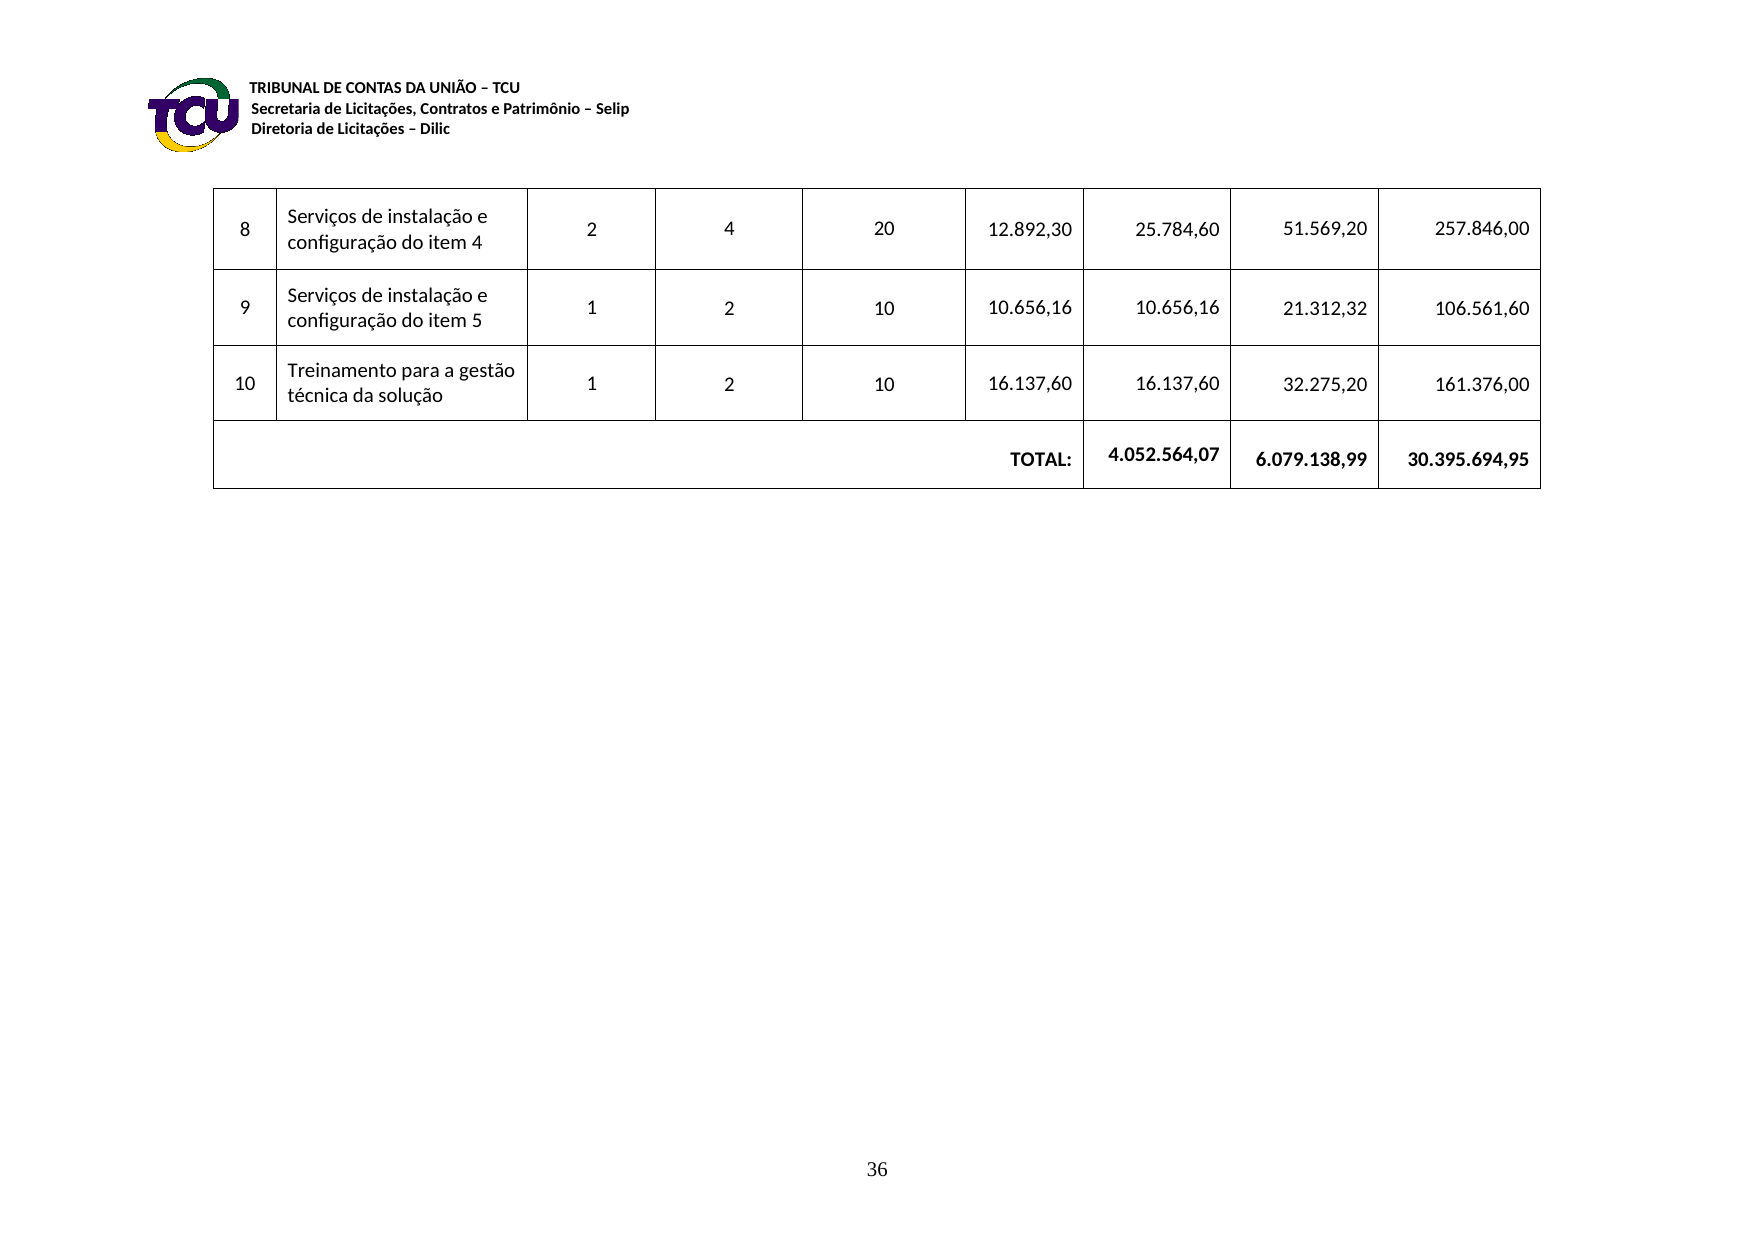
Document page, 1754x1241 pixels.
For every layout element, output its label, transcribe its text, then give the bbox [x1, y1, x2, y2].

table_cell 32.275,20 [1231, 346, 1378, 419]
table_cell 10.656,16 [1084, 270, 1230, 344]
table_cell Serviços de instalação e configuração do item 5 [277, 270, 527, 344]
table_cell 1 [528, 270, 655, 344]
table_cell 2 [528, 189, 655, 269]
picture [147, 78, 239, 152]
table_cell TOTAL: [214, 421, 1083, 488]
table_cell 10 [214, 346, 276, 419]
table_cell 10.656,16 [966, 270, 1083, 344]
table_cell 9 [214, 270, 276, 344]
table_cell 161.376,00 [1379, 346, 1540, 419]
table_cell 8 [214, 189, 276, 269]
table_cell 6.079.138,99 [1231, 421, 1378, 488]
table_cell 10 [803, 270, 965, 344]
table_cell 51.569,20 [1231, 189, 1378, 269]
table_cell 10 [803, 346, 965, 419]
table_cell 1 [528, 346, 655, 419]
table_cell 2 [656, 270, 802, 344]
table_cell 106.561,60 [1379, 270, 1540, 344]
table_cell 12.892,30 [966, 189, 1083, 269]
table_cell 2 [656, 346, 802, 419]
table_cell 21.312,32 [1231, 270, 1378, 344]
table_cell 4 [656, 189, 802, 269]
table_cell 30.395.694,95 [1379, 421, 1540, 488]
table_cell 4.052.564,07 [1084, 421, 1230, 488]
table_cell Treinamento para a gestão técnica da solução [277, 346, 527, 419]
table_cell 16.137,60 [1084, 346, 1230, 419]
table_cell 20 [803, 189, 965, 269]
table_cell Serviços de instalação e configuração do item 4 [277, 189, 527, 269]
table_cell 257.846,00 [1379, 189, 1540, 269]
table_cell 25.784,60 [1084, 189, 1230, 269]
table_cell 16.137,60 [966, 346, 1083, 419]
